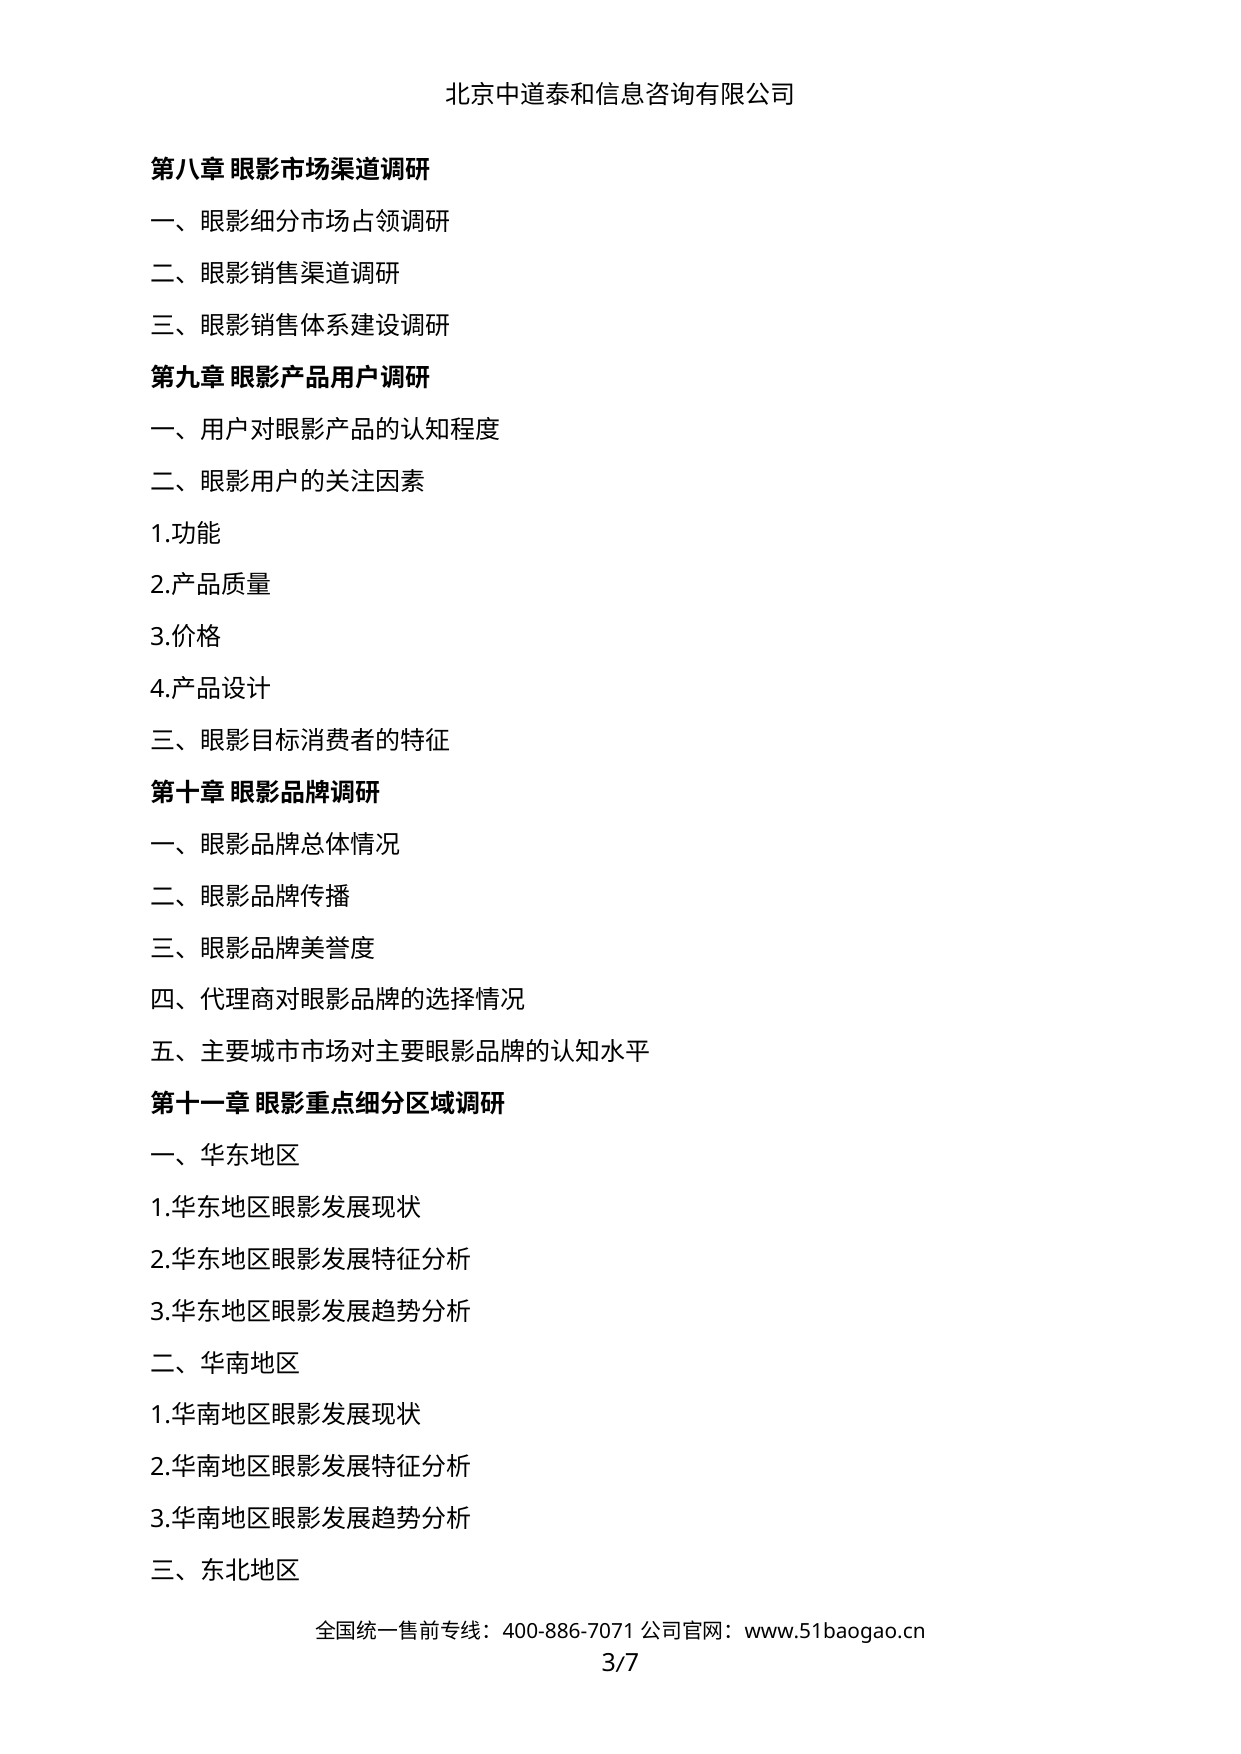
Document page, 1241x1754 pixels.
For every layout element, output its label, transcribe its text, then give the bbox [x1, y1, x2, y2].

text 3.华南地区眼影发展趋势分析 [150, 1499, 1090, 1535]
text 一、眼影品牌总体情况 [150, 824, 1090, 861]
text 一、华东地区 [150, 1136, 1090, 1172]
text 第九章 眼影产品用户调研 [150, 357, 1090, 394]
text 3.华东地区眼影发展趋势分析 [150, 1291, 1090, 1327]
text 二、眼影品牌传播 [150, 876, 1090, 912]
text 四、代理商对眼影品牌的选择情况 [150, 980, 1090, 1016]
text 二、眼影用户的关注因素 [150, 461, 1090, 497]
text 二、眼影销售渠道调研 [150, 254, 1090, 290]
text 一、眼影细分市场占领调研 [150, 202, 1090, 238]
text 三、眼影品牌美誉度 [150, 928, 1090, 964]
text 五、主要城市市场对主要眼影品牌的认知水平 [150, 1032, 1090, 1068]
text 三、东北地区 [150, 1551, 1090, 1587]
text 1.功能 [150, 513, 1090, 549]
text 2.华东地区眼影发展特征分析 [150, 1239, 1090, 1276]
text 一、用户对眼影产品的认知程度 [150, 409, 1090, 446]
text 1.华南地区眼影发展现状 [150, 1395, 1090, 1431]
text 三、眼影销售体系建设调研 [150, 306, 1090, 342]
text 2.产品质量 [150, 565, 1090, 601]
text 二、华南地区 [150, 1343, 1090, 1379]
text 第十一章 眼影重点细分区域调研 [150, 1084, 1090, 1120]
text 1.华东地区眼影发展现状 [150, 1187, 1090, 1224]
text 2.华南地区眼影发展特征分析 [150, 1447, 1090, 1483]
text 第八章 眼影市场渠道调研 [150, 150, 1090, 186]
text 三、眼影目标消费者的特征 [150, 721, 1090, 757]
text 4.产品设计 [150, 669, 1090, 705]
text 第十章 眼影品牌调研 [150, 772, 1090, 809]
text 3.价格 [150, 617, 1090, 653]
